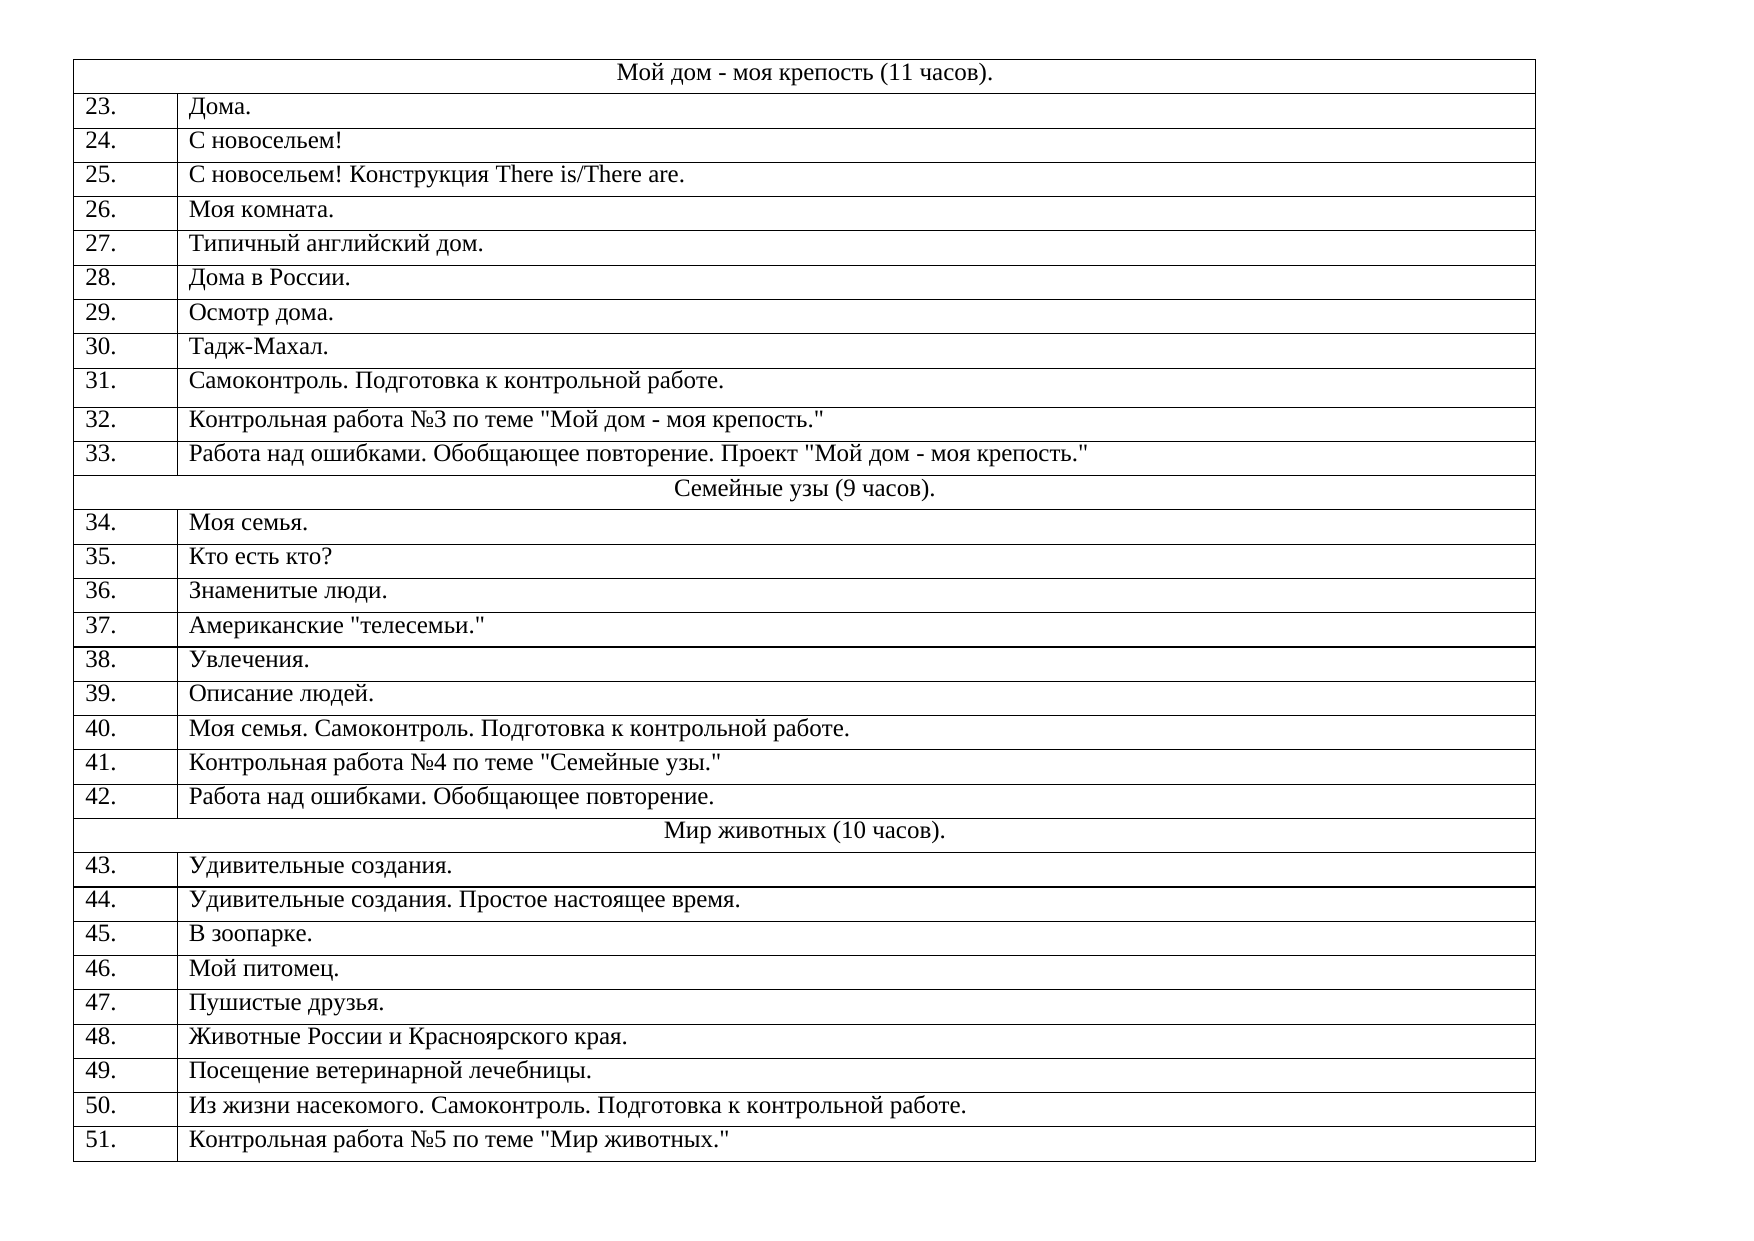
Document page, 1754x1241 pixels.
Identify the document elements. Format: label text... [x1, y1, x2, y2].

table_cell Описание людей. [178, 682, 1535, 715]
table_cell 46. [74, 956, 177, 989]
table_cell 30. [74, 334, 177, 367]
table_cell 39. [74, 682, 177, 715]
table_cell Посещение ветеринарной лечебницы. [178, 1059, 1535, 1092]
table_cell Работа над ошибками. Обобщающее повторение. Проект "Мой дом - моя крепость." [178, 442, 1535, 475]
table_cell Кто есть кто? [178, 545, 1535, 578]
table_cell Удивительные создания. Простое настоящее время. [178, 888, 1535, 921]
table_cell 51. [74, 1127, 177, 1161]
table_cell 25. [74, 163, 177, 196]
table_cell В зоопарке. [178, 922, 1535, 955]
table_cell 33. [74, 442, 177, 475]
table_cell Типичный английский дом. [178, 231, 1535, 265]
table_cell 32. [74, 408, 177, 441]
table_cell Моя комната. [178, 197, 1535, 230]
table_cell Мир животных (10 часов). [74, 819, 1535, 852]
table_cell 42. [74, 785, 177, 818]
table_cell 34. [74, 510, 177, 544]
table_cell 40. [74, 716, 177, 749]
table_cell Осмотр дома. [178, 300, 1535, 333]
table_cell 38. [74, 648, 177, 681]
table_cell 43. [74, 853, 177, 886]
table_cell 49. [74, 1059, 177, 1092]
table_cell Контрольная работа №5 по теме "Мир животных." [178, 1127, 1535, 1161]
table_cell Работа над ошибками. Обобщающее повторение. [178, 785, 1535, 818]
table_cell Американские "телесемьи." [178, 613, 1535, 646]
table_cell Моя семья. [178, 510, 1535, 544]
table_cell Семейные узы (9 часов). [74, 476, 1535, 509]
table_cell 35. [74, 545, 177, 578]
table_cell Контрольная работа №3 по теме "Мой дом - моя крепость." [178, 408, 1535, 441]
table_cell Дома. [178, 94, 1535, 128]
table_cell 36. [74, 579, 177, 612]
table_cell 23. [74, 94, 177, 128]
table_cell 24. [74, 129, 177, 162]
table_cell Удивительные создания. [178, 853, 1535, 886]
table_cell Знаменитые люди. [178, 579, 1535, 612]
table_cell Мой дом - моя крепость (11 часов). [74, 60, 1535, 93]
table_cell 44. [74, 888, 177, 921]
table_cell Животные России и Красноярского края. [178, 1025, 1535, 1058]
table_cell 31. [74, 369, 177, 407]
table_cell Мой питомец. [178, 956, 1535, 989]
table_cell Моя семья. Самоконтроль. Подготовка к контрольной работе. [178, 716, 1535, 749]
table_cell Пушистые друзья. [178, 990, 1535, 1023]
table_cell 26. [74, 197, 177, 230]
table_cell Контрольная работа №4 по теме "Семейные узы." [178, 750, 1535, 783]
table_cell 28. [74, 266, 177, 299]
table_cell Самоконтроль. Подготовка к контрольной работе. [178, 369, 1535, 407]
table_cell Дома в России. [178, 266, 1535, 299]
table_cell 41. [74, 750, 177, 783]
table_cell 29. [74, 300, 177, 333]
table_cell 37. [74, 613, 177, 646]
table_cell 27. [74, 231, 177, 265]
table_cell 48. [74, 1025, 177, 1058]
table_cell С новосельем! [178, 129, 1535, 162]
table_cell Увлечения. [178, 648, 1535, 681]
table_cell 50. [74, 1093, 177, 1126]
table_cell Из жизни насекомого. Самоконтроль. Подготовка к контрольной работе. [178, 1093, 1535, 1126]
table_cell 45. [74, 922, 177, 955]
table_cell С новосельем! Конструкция There is/There are. [178, 163, 1535, 196]
table_cell 47. [74, 990, 177, 1023]
table_cell Тадж-Махал. [178, 334, 1535, 367]
